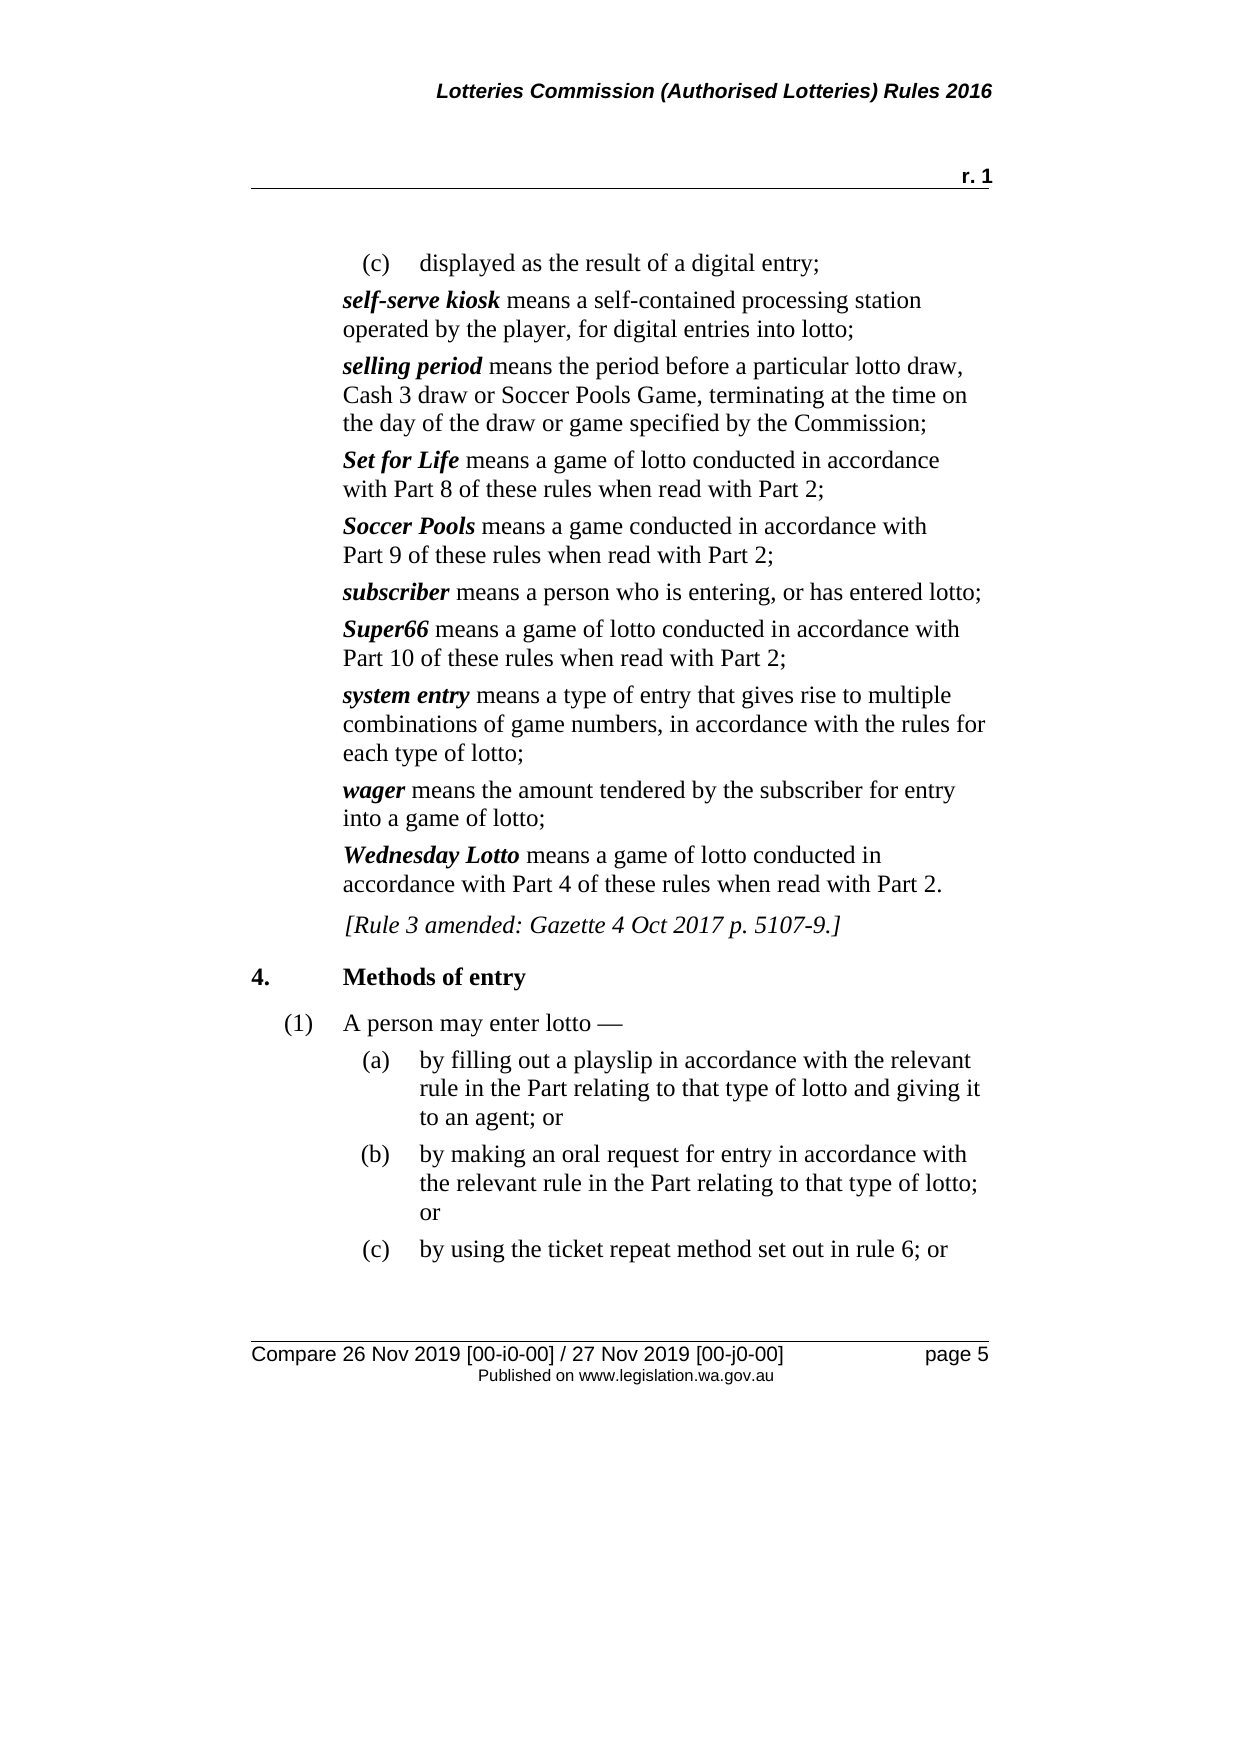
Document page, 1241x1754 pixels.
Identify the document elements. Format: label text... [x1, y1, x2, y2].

text wager means the amount tendered by the subscriber for entry into a game of lotto; [251, 775, 989, 832]
text (1) A person may enter lotto — [251, 1008, 989, 1036]
text (a) by filling out a playslip in accordance with the relevant rule in the Part relating to that type of lotto and giving it to an agent; or [251, 1045, 989, 1131]
text (c) displayed as the result of a digital entry; [251, 248, 989, 277]
subtitle 4. Methods of entry [251, 962, 989, 991]
text Wednesday Lotto means a game of lotto conducted in accordance with Part 4 of these rules when read with Part 2. [251, 841, 989, 898]
text Super66 means a game of lotto conducted in accordance with Part 10 of these rules when read with Part 2; [251, 614, 989, 672]
text Set for Life means a game of lotto conducted in accordance with Part 8 of these rules when read with Part 2; [251, 446, 989, 503]
text self-serve kiosk means a self-contained processing station operated by the player, for digital entries into lotto; [251, 285, 989, 343]
text (c) by using the ticket repeat method set out in rule 6; or [251, 1234, 989, 1263]
text [Rule 3 amended: Gazette 4 Oct 2017 p. 5107-9.] [251, 911, 989, 939]
text selling period means the period before a particular lotto draw, Cash 3 draw or Soccer Pools Game, terminating at the time on the day of the draw or game specified by the Commission; [251, 351, 989, 437]
text (b) by making an oral request for entry in accordance with the relevant rule in the Part relating to that type of lotto; or [251, 1139, 989, 1226]
text Soccer Pools means a game conducted in accordance with Part 9 of these rules when read with Part 2; [251, 511, 989, 569]
text subscriber means a person who is entering, or has entered lotto; [251, 577, 989, 606]
text system entry means a type of entry that gives rise to multiple combinations of game numbers, in accordance with the rules for each type of lotto; [251, 680, 989, 766]
